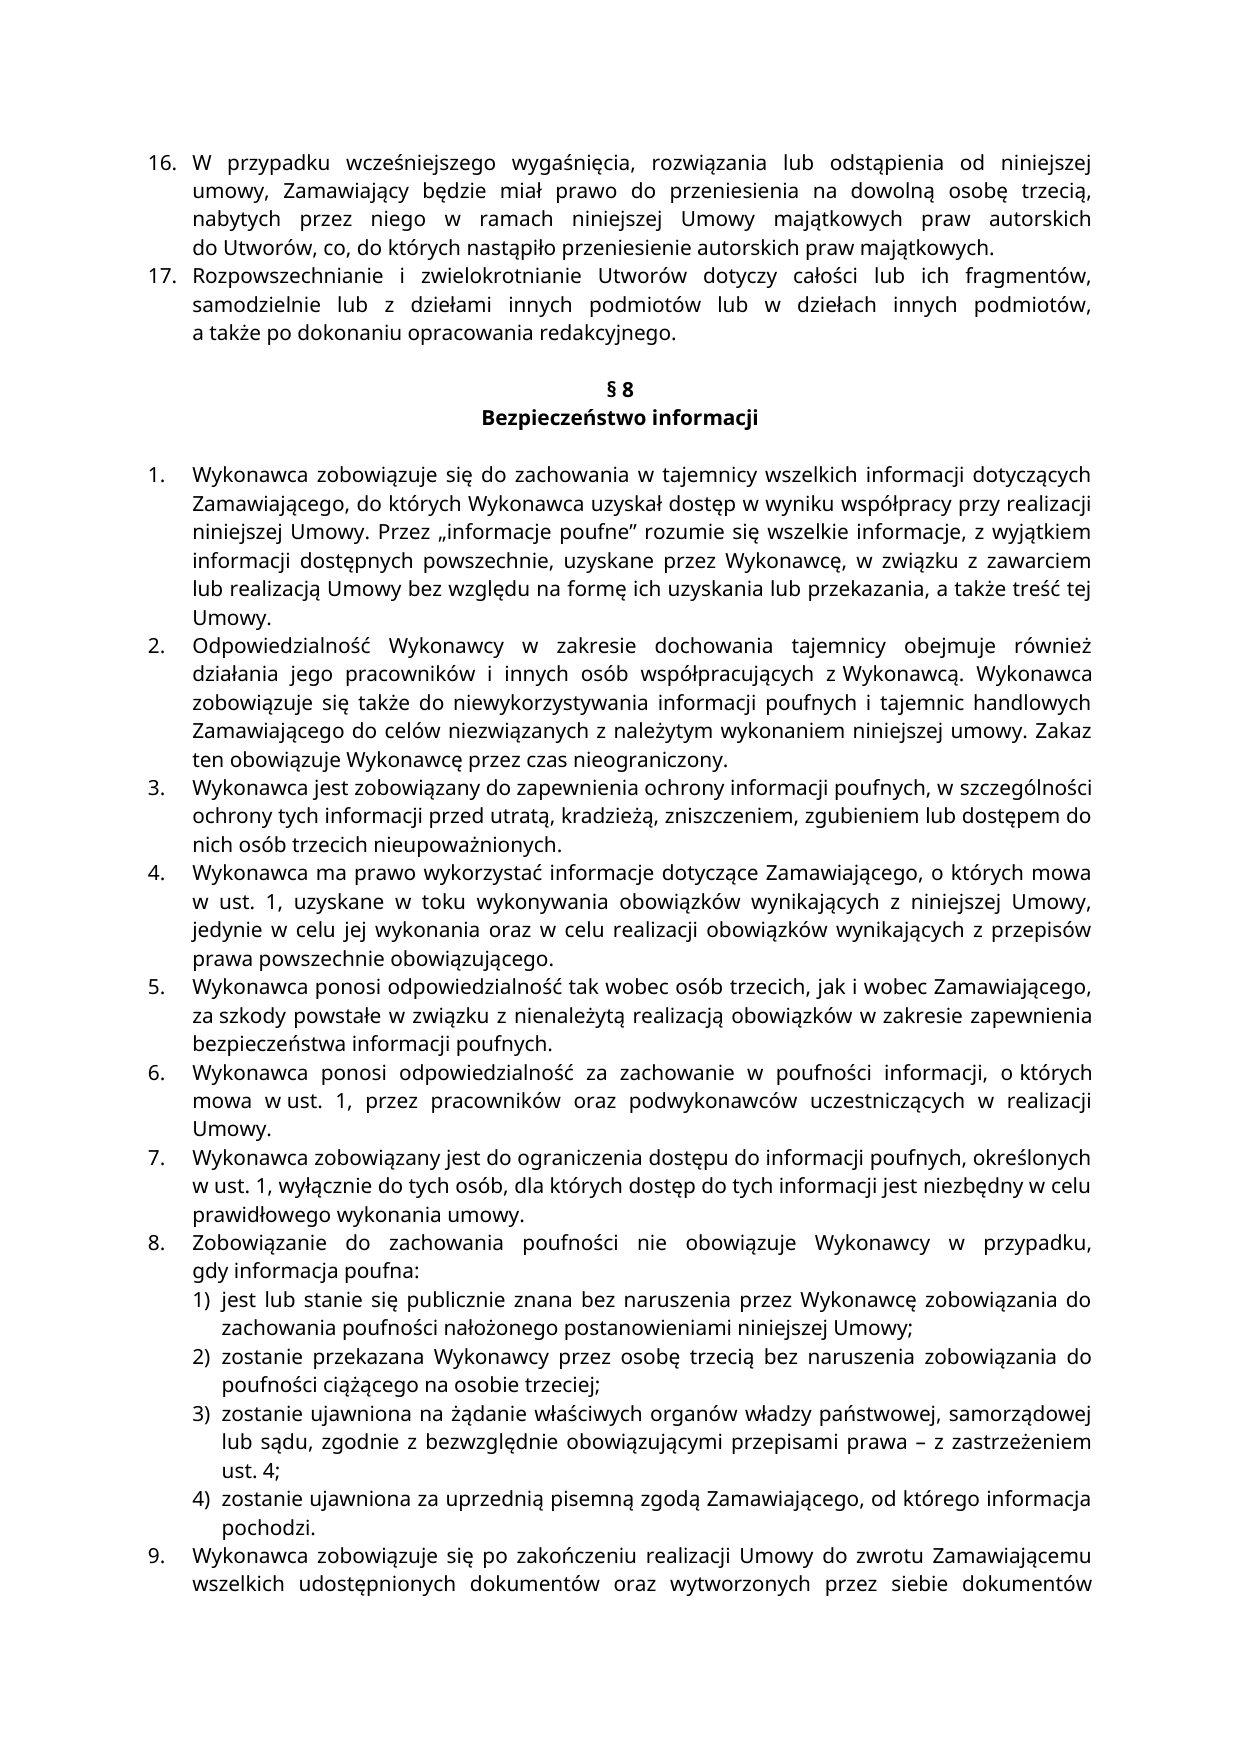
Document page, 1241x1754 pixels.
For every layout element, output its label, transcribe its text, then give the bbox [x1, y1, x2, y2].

list Rozpowszechnianie i zwielokrotnianie Utworów dotyczy całości lub ich fragmentów, samodzielnie lub z dziełami innych podmiotów lub w dziełach innych podmiotów, a także po dokonaniu opracowania redakcyjnego. [148, 261, 1093, 347]
list Wykonawca zobowiązany jest do ograniczenia dostępu do informacji poufnych, określonych w ust. 1, wyłącznie do tych osób, dla których dostęp do tych informacji jest niezbędny w celu prawidłowego wykonania umowy. [148, 1143, 1093, 1228]
text § 8 [148, 375, 1093, 403]
list Wykonawca ma prawo wykorzystać informacje dotyczące Zamawiającego, o których mowa w ust. 1, uzyskane w toku wykonywania obowiązków wynikających z niniejszej Umowy, jedynie w celu jej wykonania oraz w celu realizacji obowiązków wynikających z przepisów prawa powszechnie obowiązującego. [148, 858, 1093, 972]
list W przypadku wcześniejszego wygaśnięcia, rozwiązania lub odstąpienia od niniejszej umowy, Zamawiający będzie miał prawo do przeniesienia na dowolną osobę trzecią, nabytych przez niego w ramach niniejszej Umowy majątkowych praw autorskich do Utworów, co, do których nastąpiło przeniesienie autorskich praw majątkowych. [148, 148, 1093, 261]
text Bezpieczeństwo informacji [148, 403, 1093, 432]
list Zobowiązanie do zachowania poufności nie obowiązuje Wykonawcy w przypadku, gdy informacja poufna: [148, 1228, 1093, 1285]
list zostanie przekazana Wykonawcy przez osobę trzecią bez naruszenia zobowiązania do poufności ciążącego na osobie trzeciej; [192, 1342, 1093, 1399]
list Odpowiedzialność Wykonawcy w zakresie dochowania tajemnicy obejmuje również działania jego pracowników i innych osób współpracujących z Wykonawcą. Wykonawca zobowiązuje się także do niewykorzystywania informacji poufnych i tajemnic handlowych Zamawiającego do celów niezwiązanych z należytym wykonaniem niniejszej umowy. Zakaz ten obowiązuje Wykonawcę przez czas nieograniczony. [148, 631, 1093, 773]
list Wykonawca zobowiązuje się do zachowania w tajemnicy wszelkich informacji dotyczących Zamawiającego, do których Wykonawca uzyskał dostęp w wyniku współpracy przy realizacji niniejszej Umowy. Przez „informacje poufne” rozumie się wszelkie informacje, z wyjątkiem informacji dostępnych powszechnie, uzyskane przez Wykonawcę, w związku z zawarciem lub realizacją Umowy bez względu na formę ich uzyskania lub przekazania, a także treść tej Umowy. [148, 460, 1093, 631]
list Wykonawca ponosi odpowiedzialność za zachowanie w poufności informacji, o których mowa w ust. 1, przez pracowników oraz podwykonawców uczestniczących w realizacji Umowy. [148, 1058, 1093, 1143]
list zostanie ujawniona na żądanie właściwych organów władzy państwowej, samorządowej lub sądu, zgodnie z bezwzględnie obowiązującymi przepisami prawa – z zastrzeżeniem ust. 4; [192, 1399, 1093, 1484]
list jest lub stanie się publicznie znana bez naruszenia przez Wykonawcę zobowiązania do zachowania poufności nałożonego postanowieniami niniejszej Umowy; [192, 1285, 1093, 1342]
list zostanie ujawniona za uprzednią pisemną zgodą Zamawiającego, od którego informacja pochodzi. [192, 1484, 1093, 1541]
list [148, 1541, 1093, 1598]
list Wykonawca jest zobowiązany do zapewnienia ochrony informacji poufnych, w szczególności ochrony tych informacji przed utratą, kradzieżą, zniszczeniem, zgubieniem lub dostępem do nich osób trzecich nieupoważnionych. [148, 773, 1093, 858]
list Wykonawca ponosi odpowiedzialność tak wobec osób trzecich, jak i wobec Zamawiającego, za szkody powstałe w związku z nienależytą realizacją obowiązków w zakresie zapewnienia bezpieczeństwa informacji poufnych. [148, 972, 1093, 1058]
